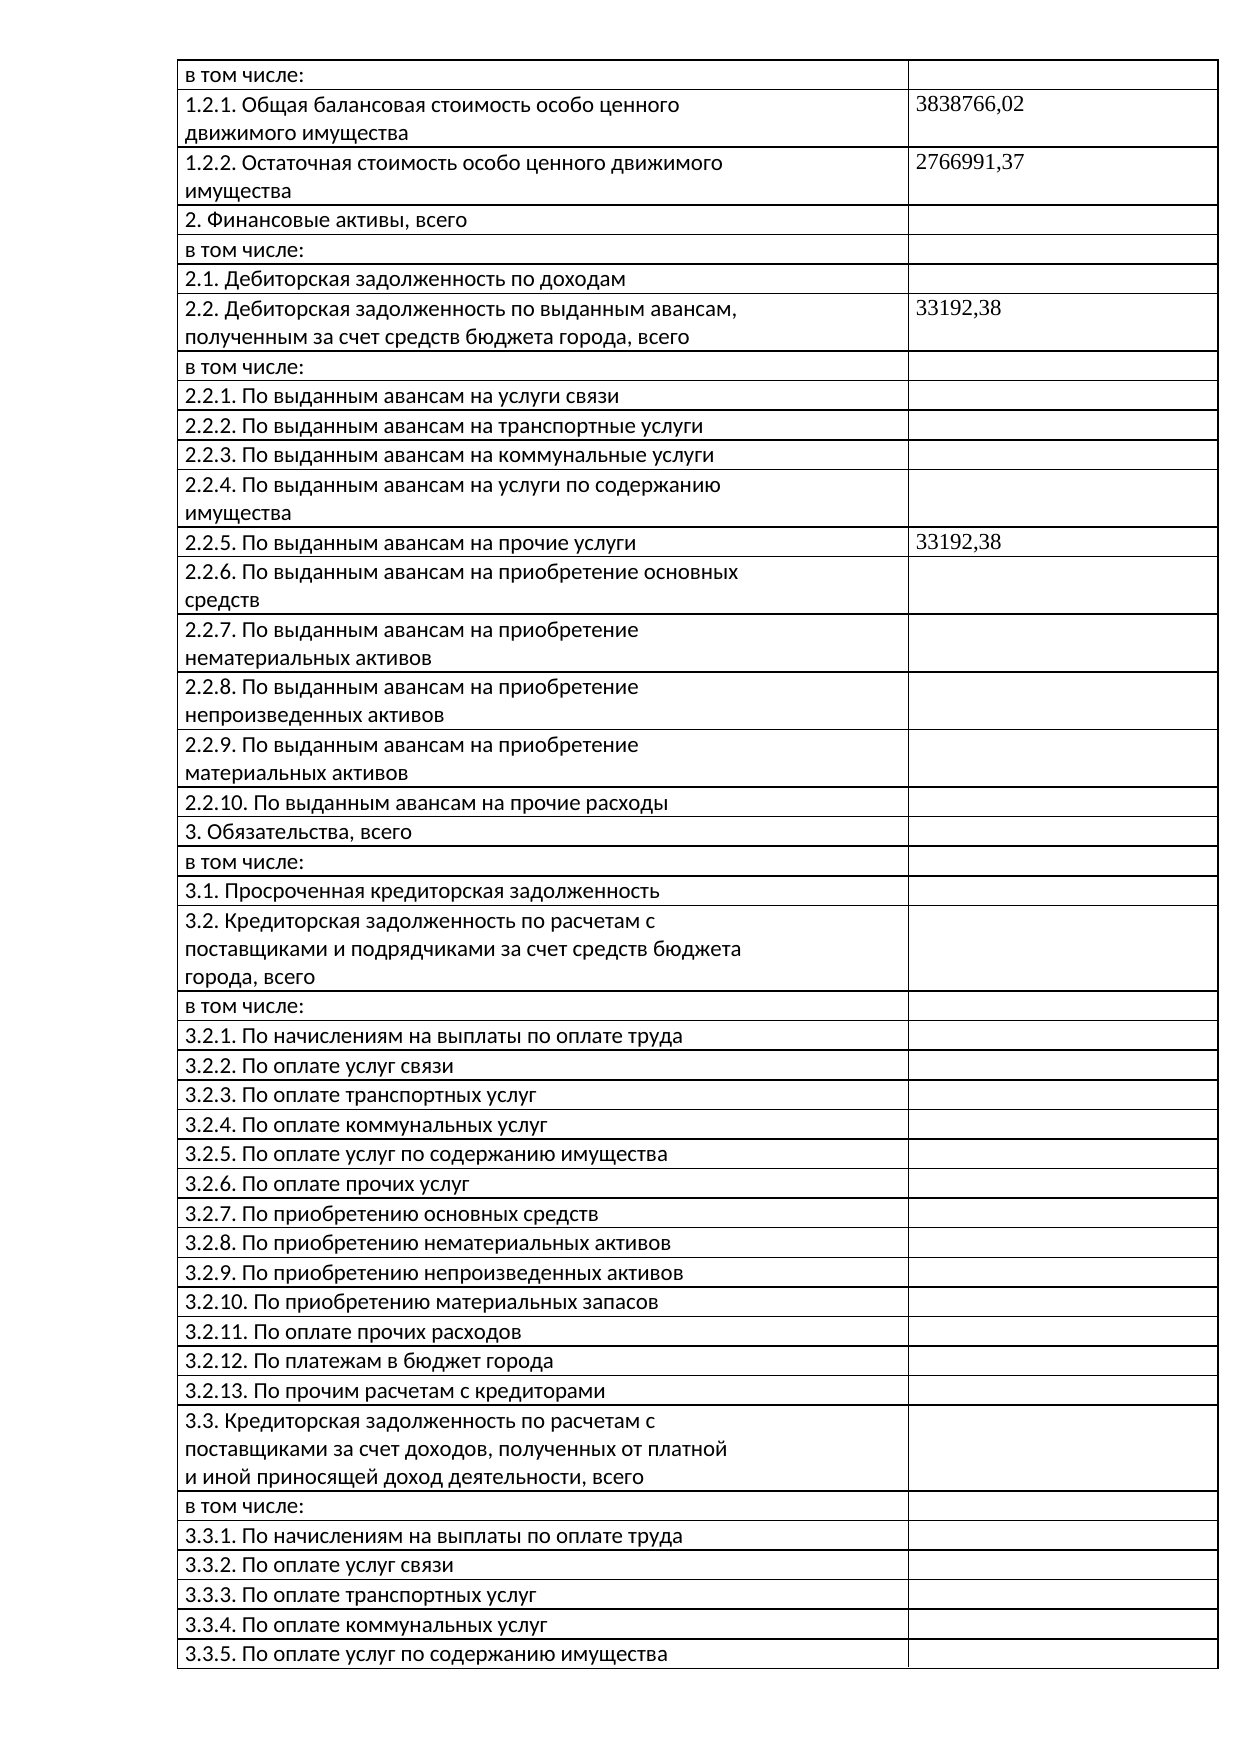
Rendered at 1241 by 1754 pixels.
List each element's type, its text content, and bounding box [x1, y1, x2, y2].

table_cell [909, 788, 1217, 816]
table_cell [909, 1258, 1217, 1286]
table_cell [909, 1021, 1217, 1049]
table_cell 3.2.10. По приобретению материальных запасов [178, 1288, 908, 1316]
table_cell [909, 906, 1217, 990]
table_cell в том числе: [178, 992, 908, 1020]
table_cell [909, 847, 1217, 875]
table_cell [909, 352, 1217, 380]
table_cell 33192,38 [909, 294, 1217, 350]
table_cell [909, 61, 1217, 89]
table_cell [909, 1640, 1217, 1667]
table_cell 3.3.2. По оплате услуг связи [178, 1551, 908, 1579]
table_cell 3.3.5. По оплате услуг по содержанию имущества [178, 1640, 908, 1667]
table_cell [909, 206, 1217, 233]
table_cell [909, 1051, 1217, 1079]
table_cell 3.3.1. По начислениям на выплаты по оплате труда [178, 1521, 908, 1549]
table_cell 3.2.5. По оплате услуг по содержанию имущества [178, 1140, 908, 1168]
table_cell 3.3.3. По оплате транспортных услуг [178, 1580, 908, 1608]
table_cell 3.2.8. По приобретению нематериальных активов [178, 1228, 908, 1256]
table_cell 2.2.9. По выданным авансам на приобретение материальных активов [178, 730, 908, 786]
table_cell 2766991,37 [909, 148, 1217, 204]
table_cell [909, 1610, 1217, 1638]
table_cell 3.2.12. По платежам в бюджет города [178, 1347, 908, 1375]
table_cell в том числе: [178, 61, 908, 89]
table_cell в том числе: [178, 235, 908, 263]
table_cell [909, 730, 1217, 786]
table_cell 2. Финансовые активы, всего [178, 206, 908, 233]
table_cell 2.2.1. По выданным авансам на услуги связи [178, 381, 908, 409]
table_cell [909, 470, 1217, 526]
table_cell 3.2.9. По приобретению непроизведенных активов [178, 1258, 908, 1286]
table_cell 3838766,02 [909, 90, 1217, 146]
table_cell 3.3.4. По оплате коммунальных услуг [178, 1610, 908, 1638]
table_cell 3.2.7. По приобретению основных средств [178, 1199, 908, 1227]
table_cell 2.2.10. По выданным авансам на прочие расходы [178, 788, 908, 816]
table_cell 3. Обязательства, всего [178, 817, 908, 845]
table_cell [909, 673, 1217, 728]
table_cell 3.2.11. По оплате прочих расходов [178, 1317, 908, 1345]
table_cell 2.2.2. По выданным авансам на транспортные услуги [178, 411, 908, 439]
table_cell [909, 615, 1217, 671]
table_cell [909, 441, 1217, 468]
table_cell 1.2.2. Остаточная стоимость особо ценного движимого имущества [178, 148, 908, 204]
table_cell [909, 877, 1217, 904]
table_cell в том числе: [178, 847, 908, 875]
table_cell [909, 1406, 1217, 1490]
table_cell [909, 1228, 1217, 1256]
table_cell 3.2.6. По оплате прочих услуг [178, 1169, 908, 1197]
table_cell 3.1. Просроченная кредиторская задолженность [178, 877, 908, 904]
table_cell 1.2.1. Общая балансовая стоимость особо ценного движимого имущества [178, 90, 908, 146]
table_cell 3.3. Кредиторская задолженность по расчетам с поставщиками за счет доходов, полученных от платной и иной приносящей доход деятельности, всего [178, 1406, 908, 1490]
table_cell 3.2.13. По прочим расчетам с кредиторами [178, 1376, 908, 1404]
table_cell [909, 1492, 1217, 1519]
table_cell [909, 817, 1217, 845]
table_cell [909, 1521, 1217, 1549]
table_cell 2.2.5. По выданным авансам на прочие услуги [178, 528, 908, 556]
table_cell 33192,38 [909, 528, 1217, 556]
table_cell в том числе: [178, 352, 908, 380]
table_cell [909, 1199, 1217, 1227]
table_cell 3.2. Кредиторская задолженность по расчетам с поставщиками и подрядчиками за счет средств бюджета города, всего [178, 906, 908, 990]
table_cell 3.2.3. По оплате транспортных услуг [178, 1081, 908, 1108]
table_cell [909, 265, 1217, 293]
table_cell [909, 1317, 1217, 1345]
table_cell [909, 235, 1217, 263]
table_cell 2.2.7. По выданным авансам на приобретение нематериальных активов [178, 615, 908, 671]
table_cell [909, 1347, 1217, 1375]
table_cell [909, 1081, 1217, 1108]
table_cell 2.2.6. По выданным авансам на приобретение основных средств [178, 557, 908, 613]
table_cell 2.2.8. По выданным авансам на приобретение непроизведенных активов [178, 673, 908, 728]
table_cell 2.2. Дебиторская задолженность по выданным авансам, полученным за счет средств бюджета города, всего [178, 294, 908, 350]
table_cell [909, 381, 1217, 409]
table_cell [909, 1140, 1217, 1168]
table_cell [909, 1110, 1217, 1138]
table_cell [909, 1376, 1217, 1404]
table_cell 2.1. Дебиторская задолженность по доходам [178, 265, 908, 293]
table_cell 2.2.4. По выданным авансам на услуги по содержанию имущества [178, 470, 908, 526]
table_cell 3.2.4. По оплате коммунальных услуг [178, 1110, 908, 1138]
table_cell [909, 1169, 1217, 1197]
table_cell 2.2.3. По выданным авансам на коммунальные услуги [178, 441, 908, 468]
table_cell [909, 1580, 1217, 1608]
table_cell [909, 1551, 1217, 1579]
table_cell 3.2.1. По начислениям на выплаты по оплате труда [178, 1021, 908, 1049]
table_cell [909, 557, 1217, 613]
table_cell 3.2.2. По оплате услуг связи [178, 1051, 908, 1079]
table_cell [909, 992, 1217, 1020]
table_cell [909, 1288, 1217, 1316]
table_cell в том числе: [178, 1492, 908, 1519]
table_cell [909, 411, 1217, 439]
